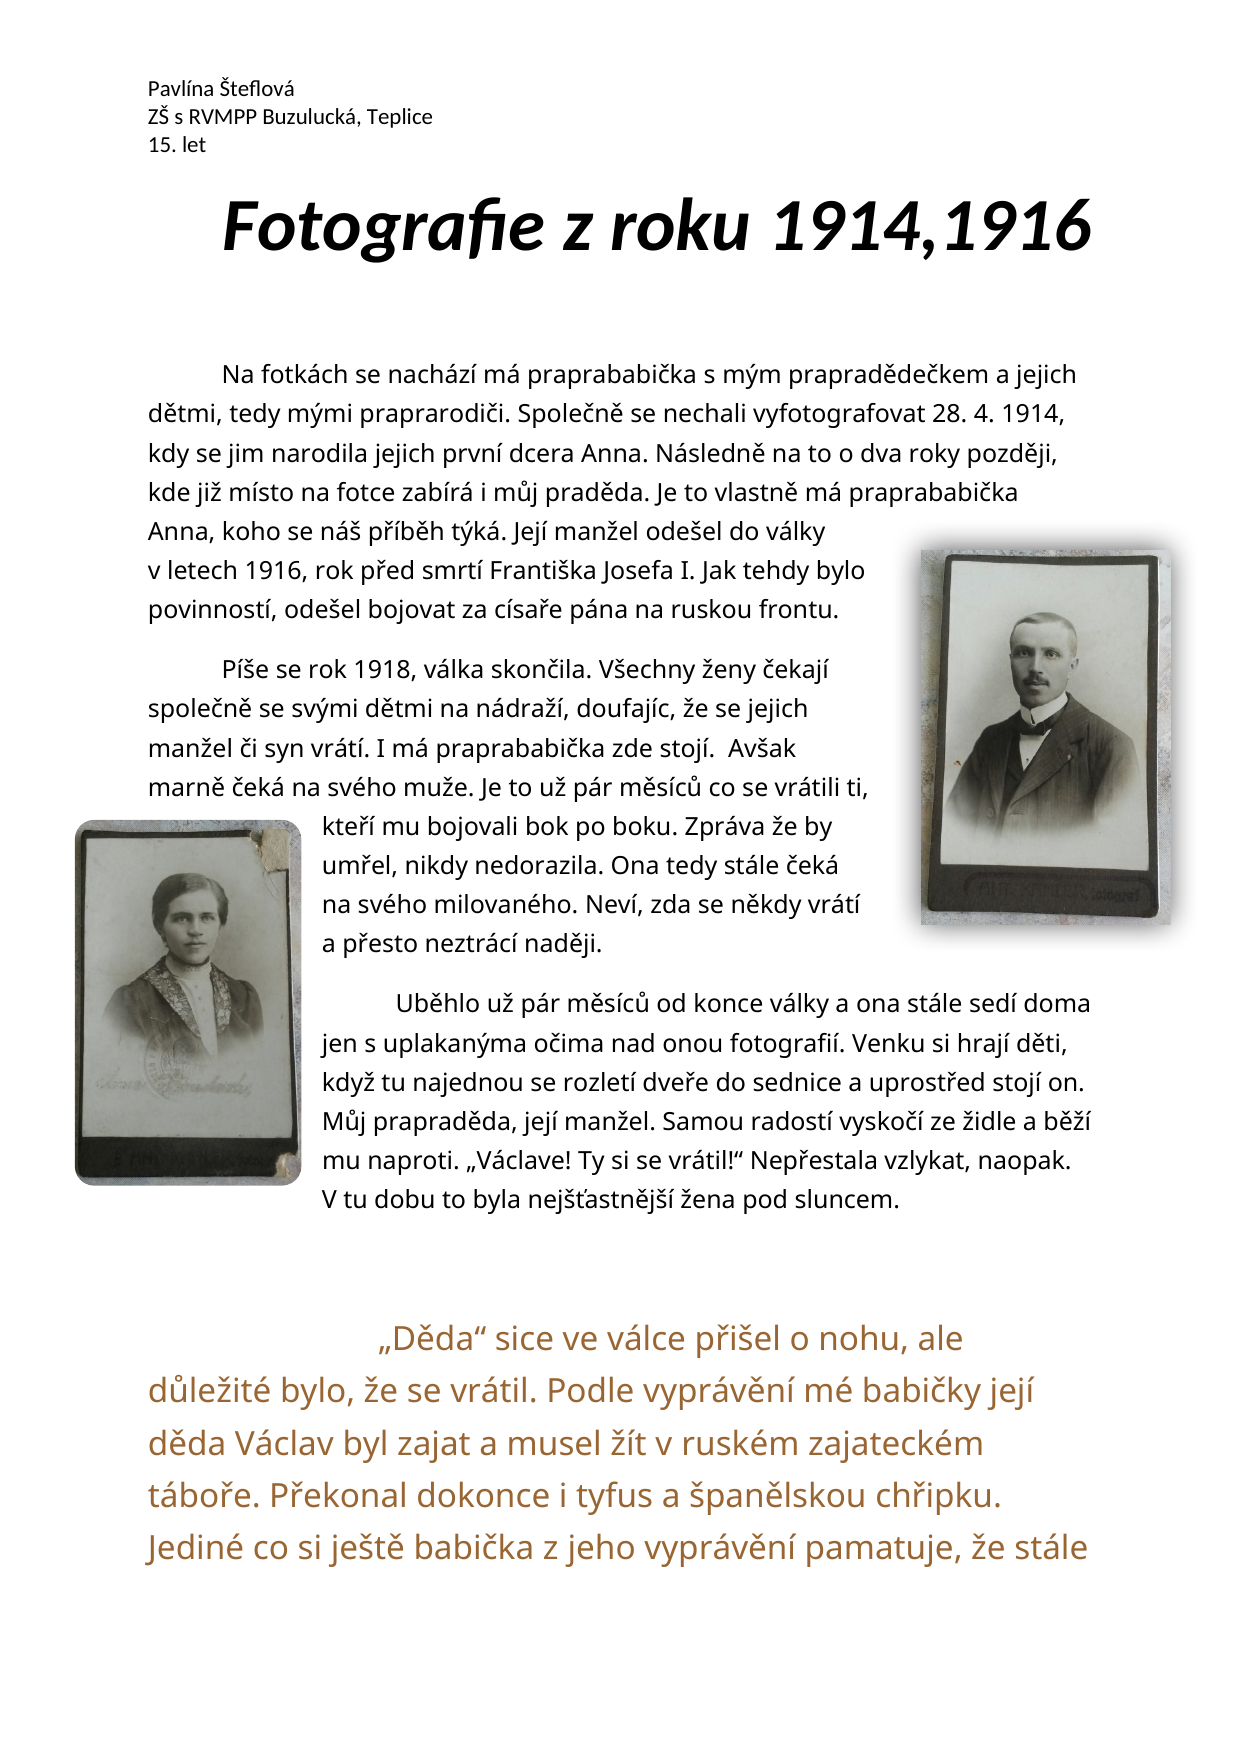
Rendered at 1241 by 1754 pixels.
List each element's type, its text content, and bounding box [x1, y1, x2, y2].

text Na fotkách se nachází má praprababička s mým prapradědečkem a jejich dětmi, tedy mými praprarodiči. Společně se nechali vyfotografovat 28. 4. 1914, kdy se jim narodila jejich první dcera Anna. Následně na to o dva roky později, kde již místo na fotce zabírá i můj praděda. Je to vlastně má praprababička Anna, koho se náš příběh týká. Její manžel odešel do války v letech 1916, rok před smrtí Františka Josefa I. Jak tehdy bylo povinností, odešel bojovat za císaře pána na ruskou frontu. [148, 357, 1093, 626]
picture [74, 819, 302, 1186]
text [148, 1315, 1093, 1569]
text Píše se rok 1918, válka skončila. Všechny ženy čekají společně se svými dětmi na nádraží, doufajíc, že se jejich manžel či syn vrátí. I má praprababička zde stojí. Avšak marně čeká na svého muže. Je to už pár měsíců co se vrátili ti, kteří mu bojovali bok po boku. Zpráva že by umřel, nikdy nedorazila. Ona tedy stále čeká na svého milovaného. Neví, zda se někdy vrátí a přesto neztrácí naději. [148, 652, 1093, 960]
text Uběhlo už pár měsíců od konce války a ona stále sedí doma jen s uplakanýma očima nad onou fotografií. Venku si hrají děti, když tu najednou se rozletí dveře do sednice a uprostřed stojí on. Můj prapraděda, její manžel. Samou radostí vyskočí ze židle a běží mu naproti. „Václave! Ty si se vrátil!“ Nepřestala vzlykat, naopak. V tu dobu to byla nejšťastnější žena pod sluncem. [148, 986, 1093, 1216]
picture [921, 550, 1171, 925]
